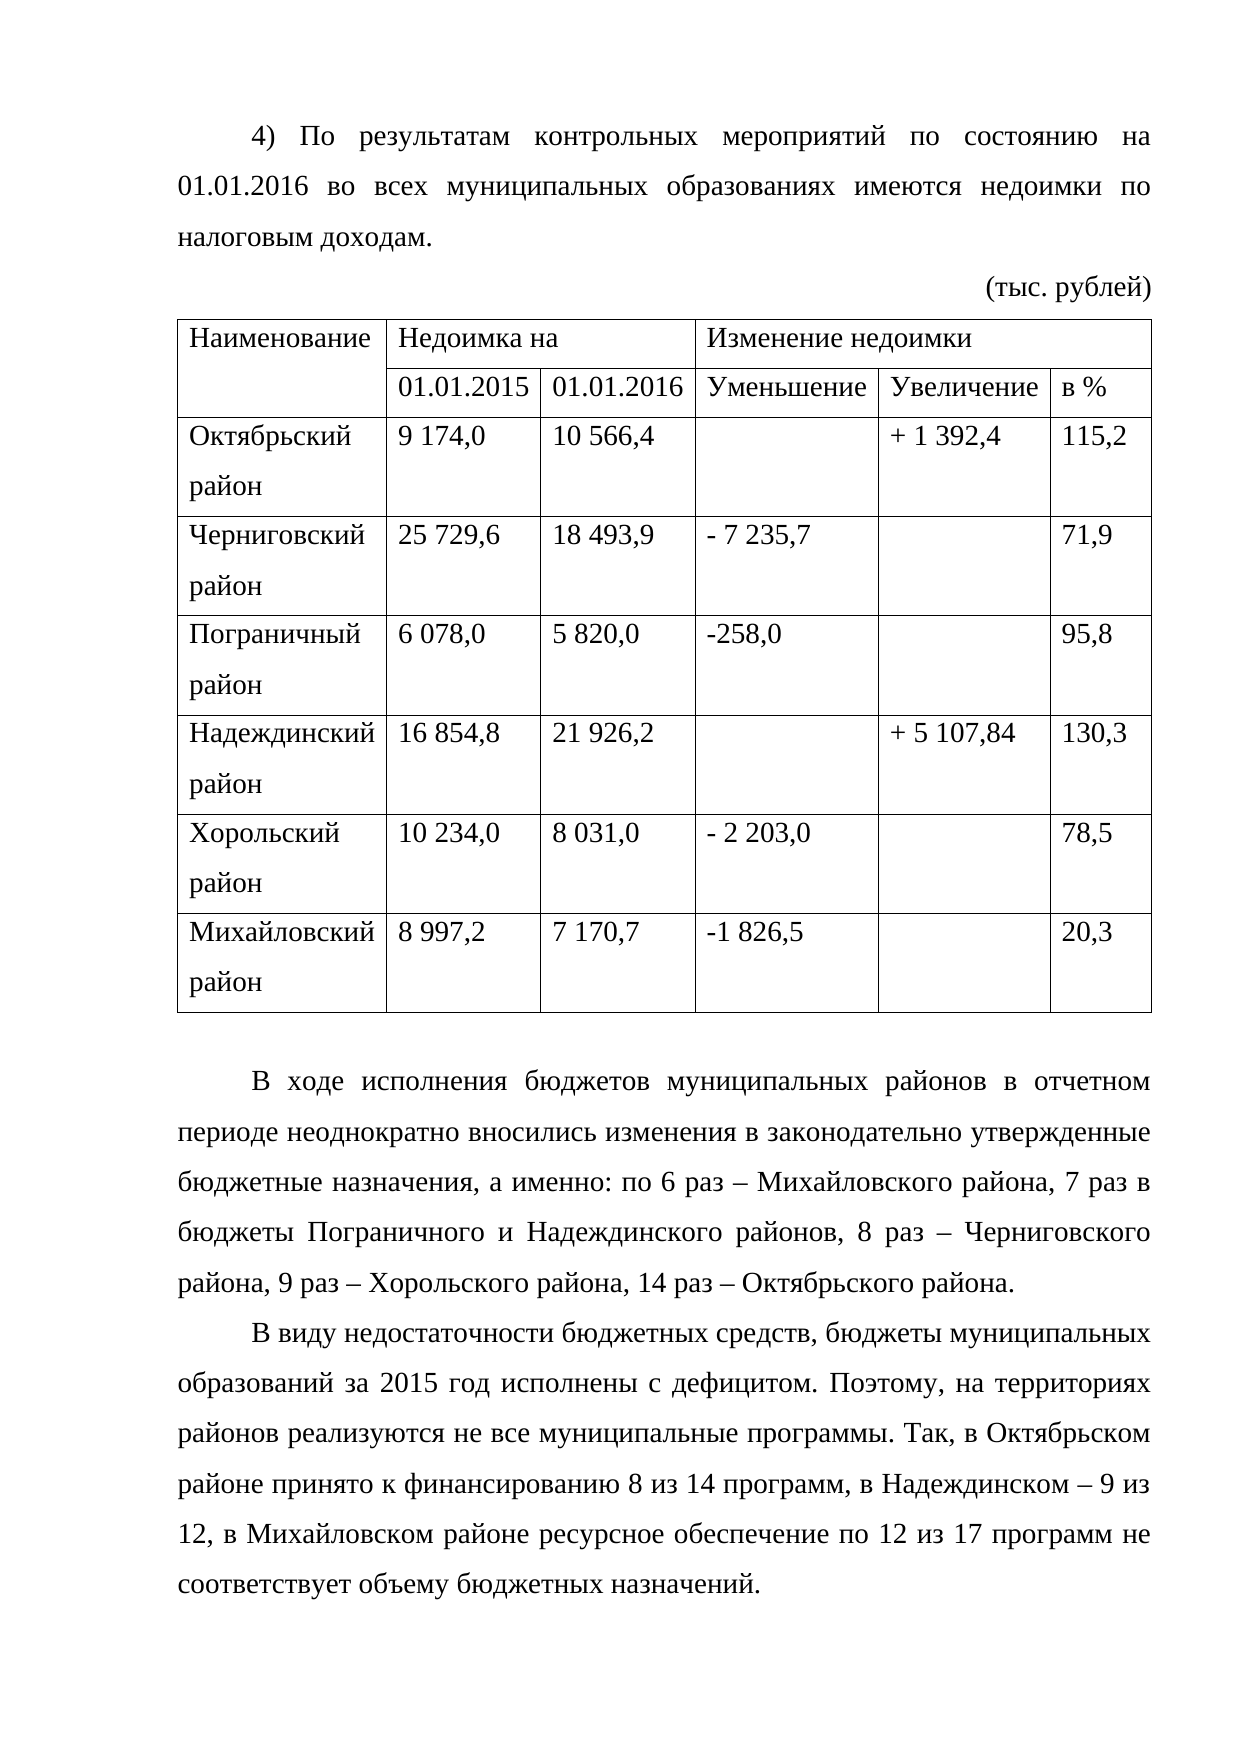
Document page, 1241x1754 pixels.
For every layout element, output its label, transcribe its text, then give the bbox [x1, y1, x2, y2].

table_cell + 5 107,84 [879, 716, 1050, 814]
table_cell [879, 914, 1050, 1012]
table_cell 20,3 [1051, 914, 1151, 1012]
table_cell 01.01.2016 [541, 369, 695, 417]
text (тыс. рублей) [177, 269, 1152, 303]
table_cell - 2 203,0 [696, 815, 878, 913]
table_cell -1 826,5 [696, 914, 878, 1012]
table_header Недоимка на [387, 320, 695, 368]
table_cell [879, 815, 1050, 913]
table_cell Черниговский район [178, 517, 386, 615]
table_cell 8 997,2 [387, 914, 540, 1012]
table_cell 9 174,0 [387, 418, 540, 516]
table_cell 7 170,7 [541, 914, 695, 1012]
table_cell [696, 716, 878, 814]
table_cell 8 031,0 [541, 815, 695, 913]
table_cell [879, 517, 1050, 615]
table_cell 78,5 [1051, 815, 1151, 913]
table_cell 25 729,6 [387, 517, 540, 615]
table_cell [879, 616, 1050, 714]
table_cell - 7 235,7 [696, 517, 878, 615]
table_cell Надеждинский район [178, 716, 386, 814]
table_cell Михайловский район [178, 914, 386, 1012]
table_cell 01.01.2015 [387, 369, 540, 417]
text 4) По результатам контрольных мероприятий по состоянию на 01.01.2016 во всех муниципальных образованиях имеются недоимки по налоговым доходам. [177, 118, 1152, 252]
table_cell в % [1051, 369, 1151, 417]
table_cell 115,2 [1051, 418, 1151, 516]
text В ходе исполнения бюджетов муниципальных районов в отчетном периоде неоднократно вносились изменения в законодательно утвержденные бюджетные назначения, а именно: по 6 раз – Михайловского района, 7 раз в бюджеты Пограничного и Надеждинского районов, 8 раз – Черниговского района, 9 раз – Хорольского района, 14 раз – Октябрьского района. [177, 1063, 1152, 1298]
table_cell [696, 418, 878, 516]
table_cell 130,3 [1051, 716, 1151, 814]
table_cell 71,9 [1051, 517, 1151, 615]
table_cell Октябрьский район [178, 418, 386, 516]
table_header Изменение недоимки [696, 320, 1151, 368]
table_cell 21 926,2 [541, 716, 695, 814]
table_cell Хорольский район [178, 815, 386, 913]
table_cell 16 854,8 [387, 716, 540, 814]
table_cell 10 234,0 [387, 815, 540, 913]
table_cell Пограничный район [178, 616, 386, 714]
table_cell 95,8 [1051, 616, 1151, 714]
table_cell 6 078,0 [387, 616, 540, 714]
table_cell -258,0 [696, 616, 878, 714]
text В виду недостаточности бюджетных средств, бюджеты муниципальных образований за 2015 год исполнены с дефицитом. Поэтому, на территориях районов реализуются не все муниципальные программы. Так, в Октябрьском районе принято к финансированию 8 из 14 программ, в Надеждинском – 9 из 12, в Михайловском районе ресурсное обеспечение по 12 из 17 программ не соответствует объему бюджетных назначений. [177, 1315, 1152, 1600]
table_cell Увеличение [879, 369, 1050, 417]
table_cell Уменьшение [696, 369, 878, 417]
table_header Наименование [178, 320, 386, 417]
table_cell 5 820,0 [541, 616, 695, 714]
table_cell + 1 392,4 [879, 418, 1050, 516]
table_cell 10 566,4 [541, 418, 695, 516]
table_cell 18 493,9 [541, 517, 695, 615]
